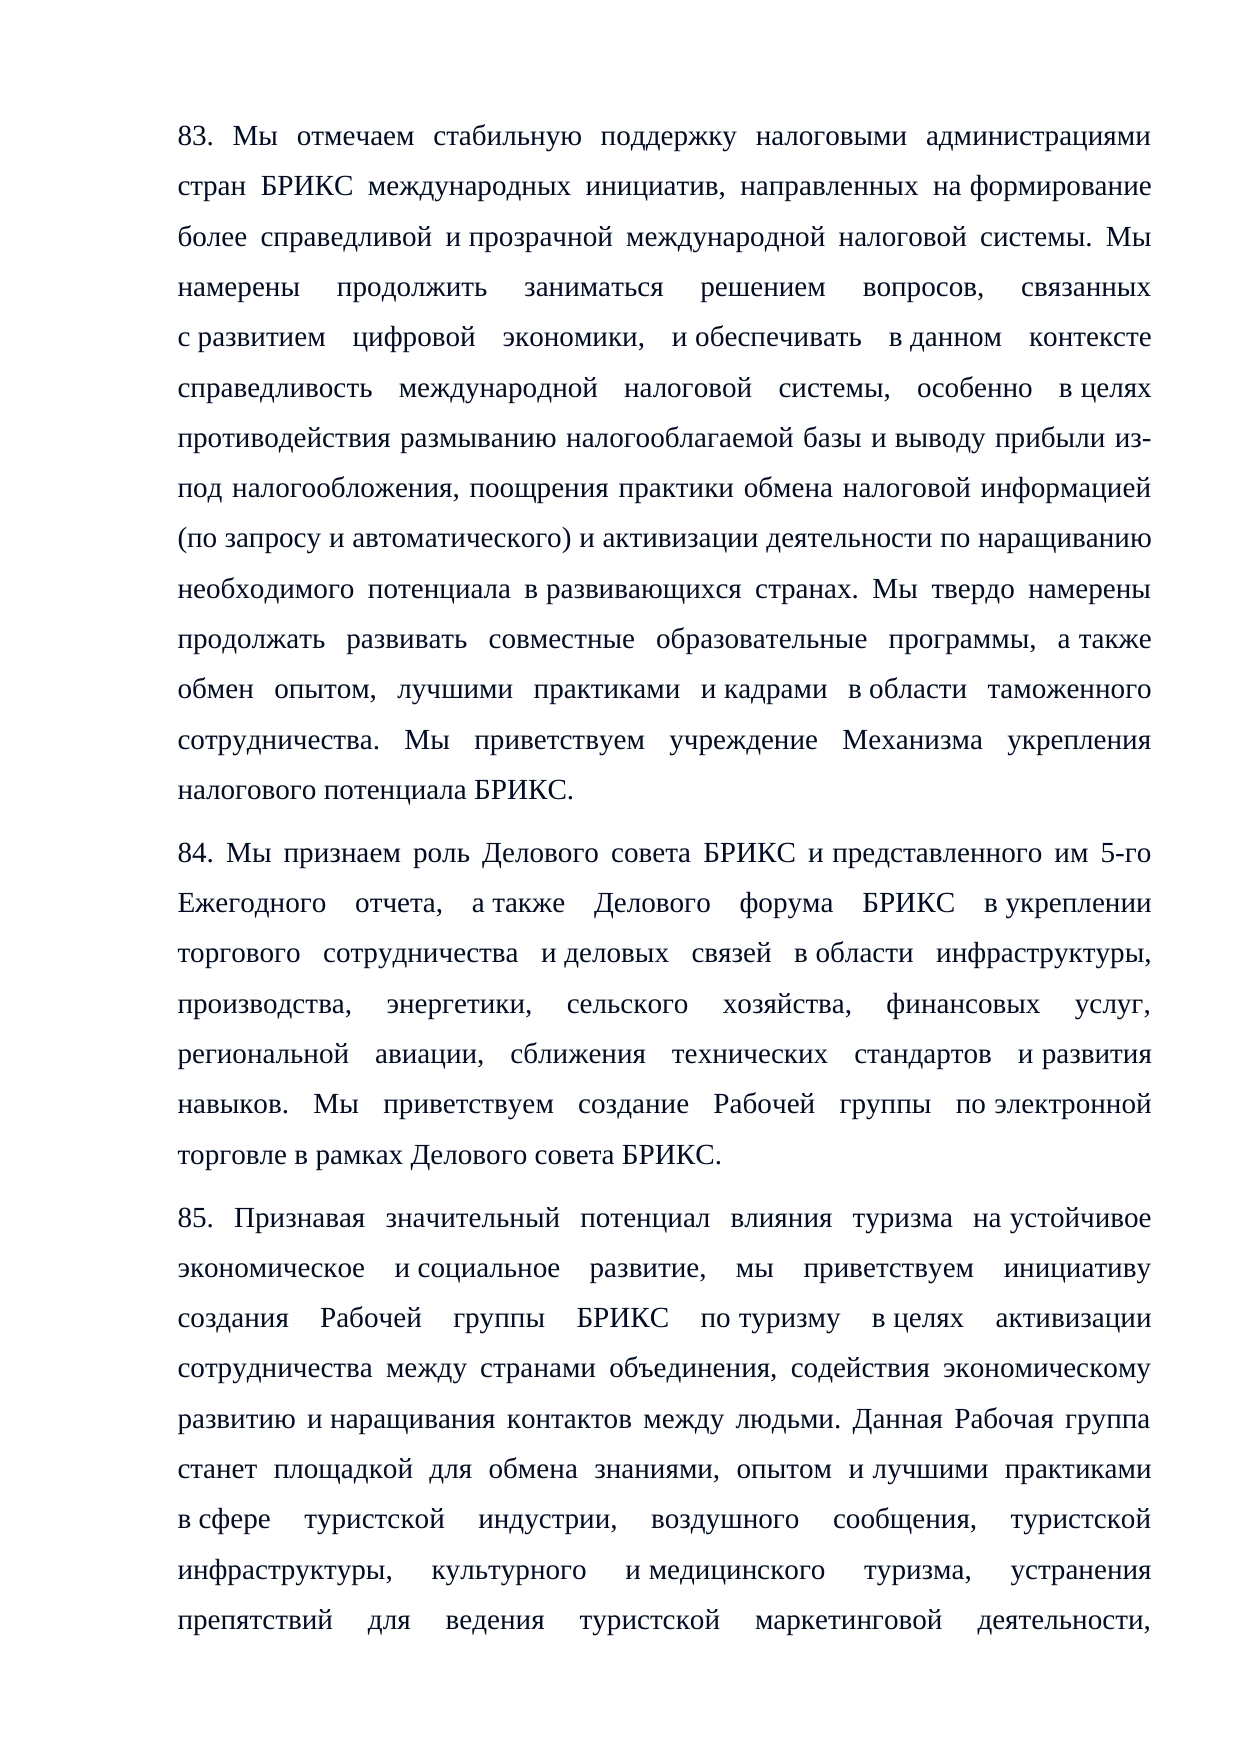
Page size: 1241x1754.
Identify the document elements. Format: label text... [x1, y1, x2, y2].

text 83. Мы отмечаем стабильную поддержку налоговыми администрациями стран БРИКС международных инициатив, направленных на формирование более справедливой и прозрачной международной налоговой системы. Мы намерены продолжить заниматься решением вопросов, связанных с развитием цифровой экономики, и обеспечивать в данном контексте справедливость международной налоговой системы, особенно в целях противодействия размыванию налогооблагаемой базы и выводу прибыли из-под налогообложения, поощрения практики обмена налоговой информацией (по запросу и автоматического) и активизации деятельности по наращиванию необходимого потенциала в развивающихся странах. Мы твердо намерены продолжать развивать совместные образовательные программы, а также обмен опытом, лучшими практиками и кадрами в области таможенного сотрудничества. Мы приветствуем учреждение Механизма укрепления налогового потенциала БРИКС. [177, 118, 1152, 806]
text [177, 1200, 1152, 1636]
text 84. Мы признаем роль Делового совета БРИКС и представленного им 5-го Ежегодного отчета, а также Делового форума БРИКС в укреплении торгового сотрудничества и деловых связей в области инфраструктуры, производства, энергетики, сельского хозяйства, финансовых услуг, региональной авиации, сближения технических стандартов и развития навыков. Мы приветствуем создание Рабочей группы по электронной торговле в рамках Делового совета БРИКС. [177, 835, 1152, 1170]
